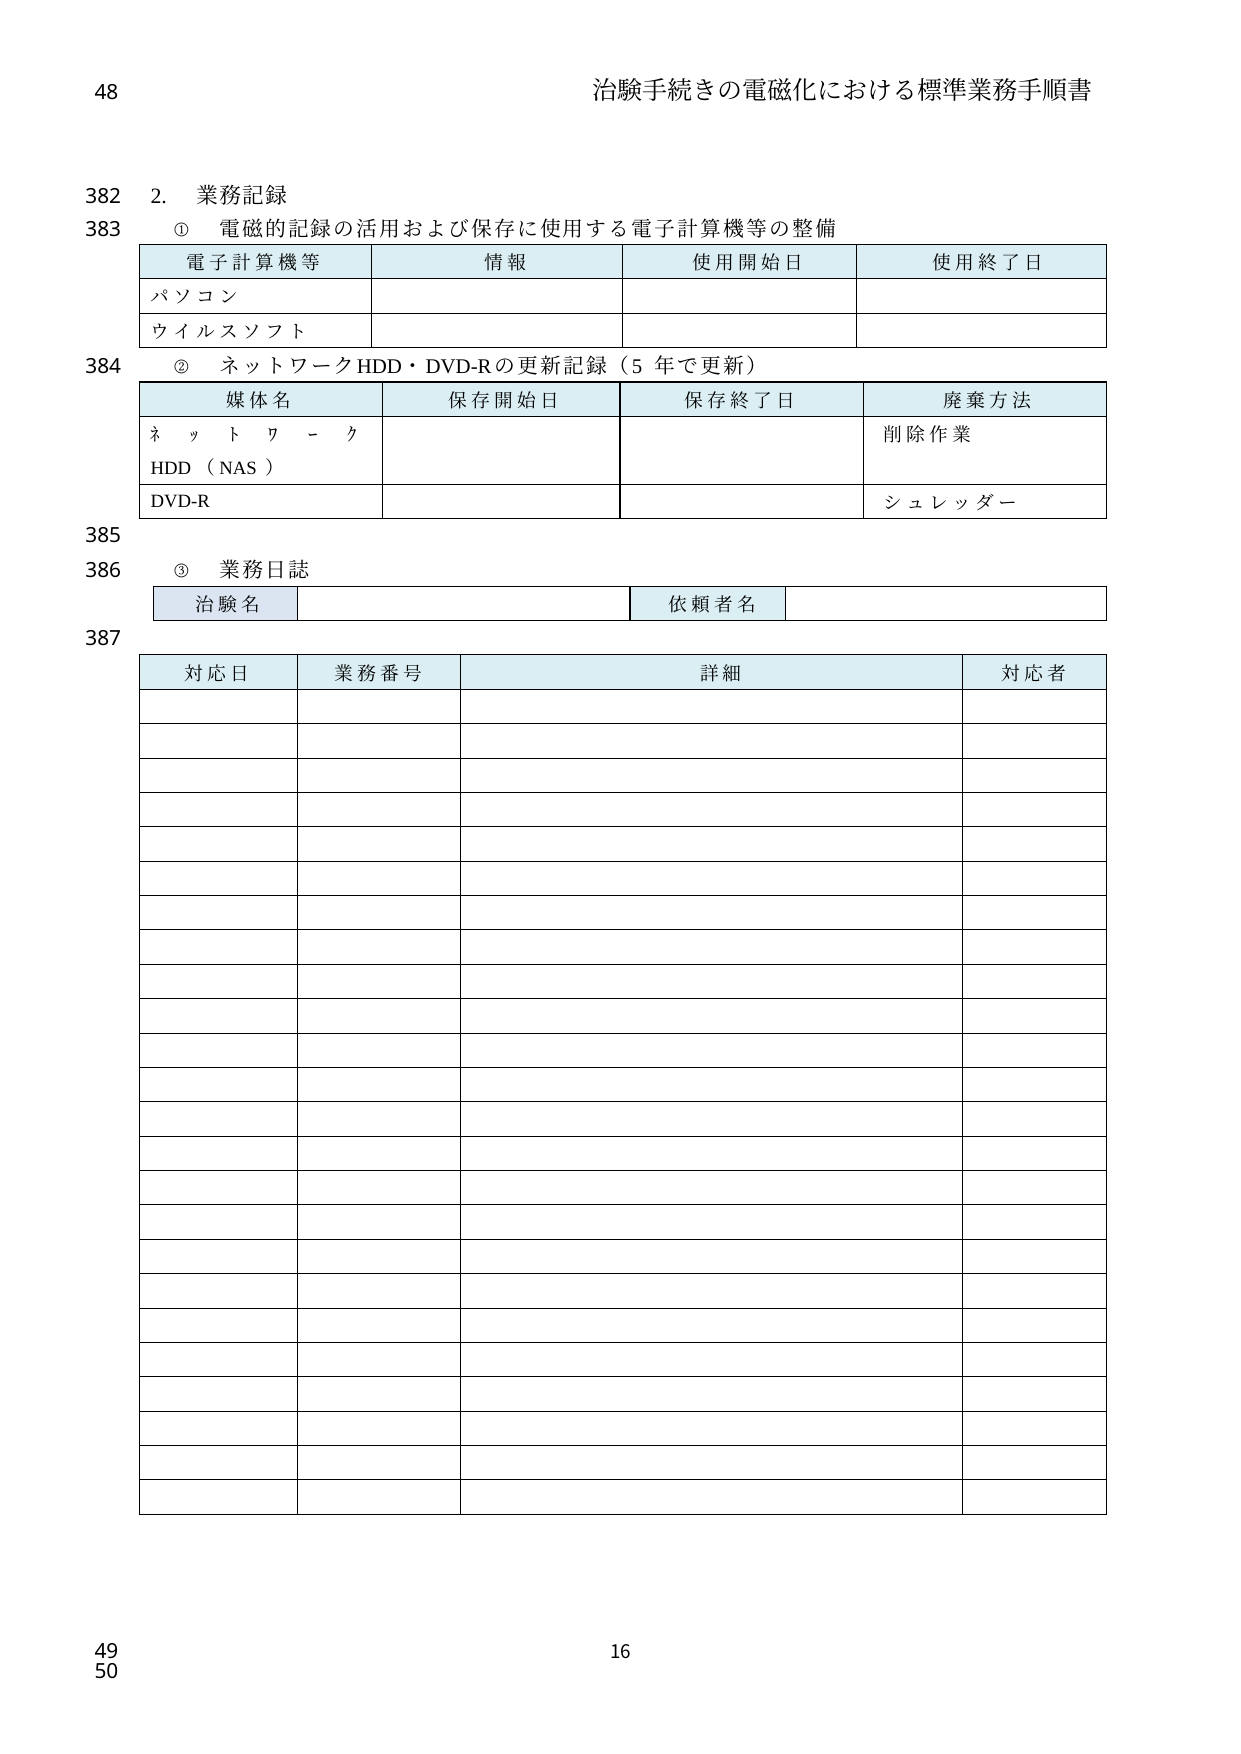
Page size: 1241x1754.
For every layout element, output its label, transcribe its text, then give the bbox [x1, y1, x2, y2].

table_cell [623, 279, 856, 313]
table_cell [298, 1171, 460, 1204]
table_cell [461, 827, 962, 861]
table_cell [963, 793, 1106, 826]
table_cell [140, 862, 297, 895]
table_cell [298, 999, 460, 1032]
table_cell [461, 690, 962, 723]
table_cell [298, 1034, 460, 1067]
table_header 対応者 [963, 655, 1106, 689]
table_cell [140, 1343, 297, 1376]
table_cell [140, 1377, 297, 1411]
table_cell [461, 724, 962, 757]
table_cell [298, 1309, 460, 1342]
table_cell [963, 896, 1106, 929]
table_cell [140, 1240, 297, 1273]
table_header 対応日 [140, 655, 297, 689]
table_cell [461, 1137, 962, 1170]
table_cell [461, 1480, 962, 1514]
table_cell [140, 999, 297, 1032]
table_cell [140, 1274, 297, 1307]
table_header 治験名 [154, 587, 297, 620]
table_header 業務番号 [298, 655, 460, 689]
table_cell [298, 1412, 460, 1445]
table_cell [298, 1102, 460, 1136]
table_cell [298, 759, 460, 792]
table_cell [298, 1068, 460, 1101]
table_cell 削除作業 [864, 417, 1106, 483]
table_cell [963, 965, 1106, 998]
table_header [786, 587, 1106, 620]
table_cell [963, 1205, 1106, 1239]
table_cell [963, 1137, 1106, 1170]
table_cell [298, 862, 460, 895]
table_cell [140, 1034, 297, 1067]
table_cell [140, 1068, 297, 1101]
table_cell [857, 279, 1106, 313]
table_cell [963, 1377, 1106, 1411]
table_header 詳細 [461, 655, 962, 689]
table_cell [963, 1240, 1106, 1273]
table_cell [621, 417, 863, 483]
table_header 情報 [372, 245, 622, 278]
table_cell [140, 690, 297, 723]
table_cell [298, 1480, 460, 1514]
table_cell [963, 724, 1106, 757]
table_cell [461, 1309, 962, 1342]
table_cell [140, 1309, 297, 1342]
list 業務日誌 [165, 552, 1090, 586]
table_cell [963, 1068, 1106, 1101]
table_cell [461, 1068, 962, 1101]
table_cell [140, 1102, 297, 1136]
table_cell ウイルスソフト [140, 314, 371, 347]
table_cell [140, 1171, 297, 1204]
table_cell [963, 930, 1106, 964]
table_cell [298, 1274, 460, 1307]
table_cell [963, 1309, 1106, 1342]
table_cell シュレッダー [864, 485, 1106, 518]
table_cell [623, 314, 856, 347]
table_header 使用終了日 [857, 245, 1106, 278]
table_cell [963, 1102, 1106, 1136]
table_cell [963, 1034, 1106, 1067]
table_cell [461, 759, 962, 792]
table_cell [298, 793, 460, 826]
table_cell ﾈｯﾄﾜｰｸHDD（NAS） [140, 417, 382, 483]
table_cell [298, 965, 460, 998]
table_header 廃棄方法 [864, 383, 1106, 416]
table_header 保存終了日 [621, 383, 863, 416]
table_cell [140, 1205, 297, 1239]
table_cell [461, 1102, 962, 1136]
table_cell [963, 1412, 1106, 1445]
table_cell [140, 1412, 297, 1445]
table_cell [298, 1343, 460, 1376]
table_cell [461, 930, 962, 964]
table_cell [140, 793, 297, 826]
table_cell [963, 999, 1106, 1032]
table_cell [140, 965, 297, 998]
table_cell [963, 690, 1106, 723]
table_cell [140, 827, 297, 861]
table_cell [461, 1274, 962, 1307]
table_cell [461, 999, 962, 1032]
table_cell [298, 1205, 460, 1239]
table_cell [963, 1480, 1106, 1514]
table_cell パソコン [140, 279, 371, 313]
table_header 電子計算機等 [140, 245, 371, 278]
table_header 保存開始日 [383, 383, 619, 416]
table_cell [461, 1446, 962, 1479]
table_cell [461, 862, 962, 895]
table_cell [383, 485, 619, 518]
table_cell [298, 1137, 460, 1170]
table_cell [461, 793, 962, 826]
table_cell [461, 1412, 962, 1445]
table_cell [298, 724, 460, 757]
table_cell [298, 896, 460, 929]
table_header 媒体名 [140, 383, 382, 416]
table_cell [461, 896, 962, 929]
table_cell [298, 827, 460, 861]
table_header 使用開始日 [623, 245, 856, 278]
table_cell [140, 1137, 297, 1170]
table_cell [963, 827, 1106, 861]
table_cell [298, 930, 460, 964]
table_cell [963, 1446, 1106, 1479]
table_cell [461, 1205, 962, 1239]
table_cell [461, 1034, 962, 1067]
list ネットワークHDD・DVD-Rの更新記録（5年で更新） [165, 348, 1090, 381]
table_cell [963, 1274, 1106, 1307]
table_cell [857, 314, 1106, 347]
table_cell [140, 1480, 297, 1514]
table_cell [140, 896, 297, 929]
table_cell [963, 1171, 1106, 1204]
table_cell [140, 759, 297, 792]
table_cell [461, 1343, 962, 1376]
table_cell [963, 759, 1106, 792]
table_cell [461, 1377, 962, 1411]
list 業務記録 [150, 177, 1090, 211]
table_cell [461, 965, 962, 998]
table_cell [372, 279, 622, 313]
table_header [298, 587, 629, 620]
table_cell [140, 930, 297, 964]
table_cell [372, 314, 622, 347]
table_cell [140, 1446, 297, 1479]
table_cell [140, 724, 297, 757]
table_cell DVD-R [140, 485, 382, 518]
table_cell [298, 1377, 460, 1411]
table_cell [383, 417, 619, 483]
table_cell [461, 1171, 962, 1204]
table_cell [621, 485, 863, 518]
table_cell [298, 690, 460, 723]
table_cell [963, 862, 1106, 895]
table_cell [963, 1343, 1106, 1376]
list 電磁的記録の活用および保存に使用する電子計算機等の整備 [165, 211, 1090, 244]
table_header 依頼者名 [631, 587, 785, 620]
table_cell [298, 1240, 460, 1273]
table_cell [298, 1446, 460, 1479]
table_cell [461, 1240, 962, 1273]
